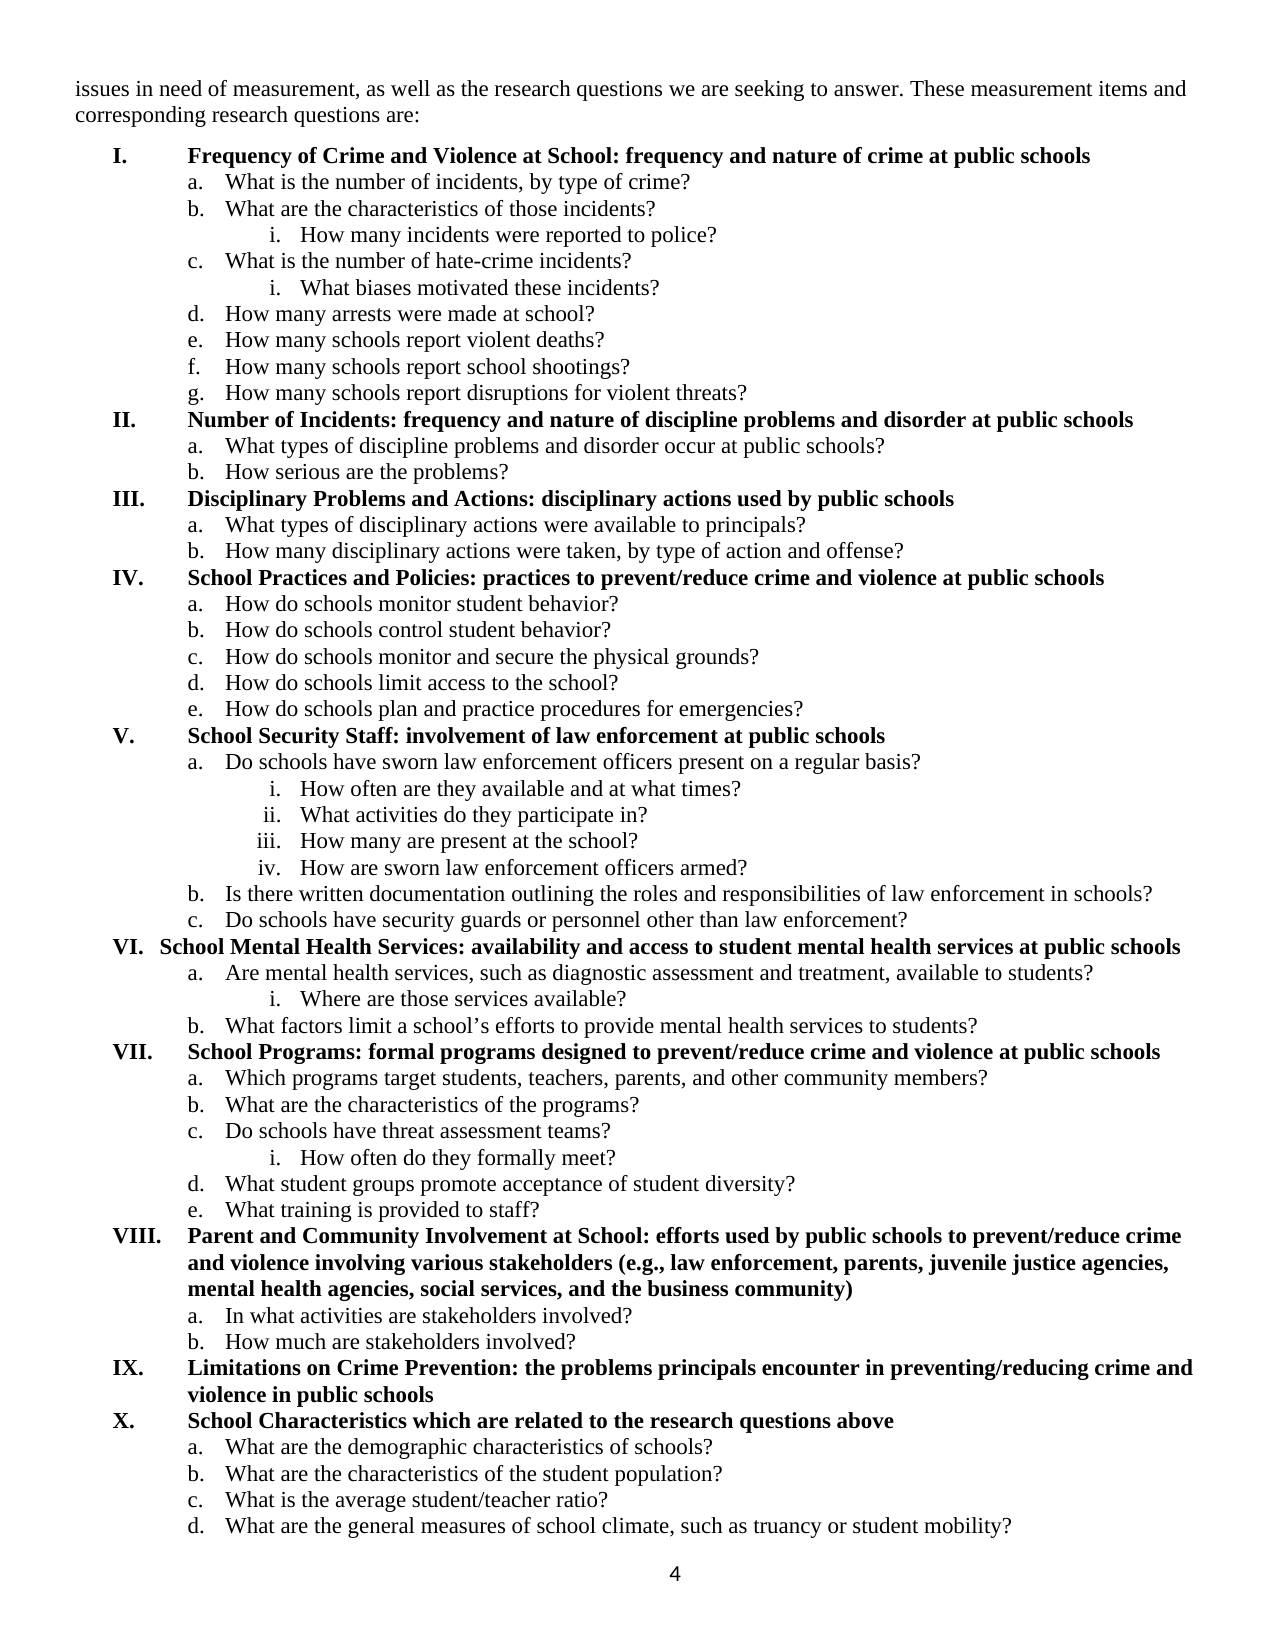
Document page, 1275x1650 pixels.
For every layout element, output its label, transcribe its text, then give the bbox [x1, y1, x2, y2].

list What are the characteristics of the student population? [187, 1460, 1204, 1486]
list What are the characteristics of those incidents? [187, 195, 1204, 221]
list Do schools have sworn law enforcement officers present on a regular basis? [187, 748, 1204, 774]
list Is there written documentation outlining the roles and responsibilities of law enforcement in schools? [187, 880, 1204, 906]
list School Characteristics which are related to the research questions above [112, 1407, 1204, 1433]
list What are the characteristics of the programs? [187, 1091, 1204, 1117]
list School Mental Health Services: availability and access to student mental health services at public schools [112, 933, 1204, 959]
list Where are those services available? [281, 985, 1204, 1012]
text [75, 75, 1204, 128]
list What activities do they participate in? [281, 801, 1204, 827]
list How many are present at the school? [281, 827, 1204, 854]
list How many arrests were made at school? [187, 300, 1204, 327]
list How many disciplinary actions were taken, by type of action and offense? [187, 537, 1204, 564]
list How many incidents were reported to police? [281, 221, 1204, 247]
list How much are stakeholders involved? [187, 1328, 1204, 1354]
list Limitations on Crime Prevention: the problems principals encounter in preventing/reducing crime and violence in public schools [112, 1354, 1204, 1407]
list School Programs: formal programs designed to prevent/reduce crime and violence at public schools [112, 1038, 1204, 1064]
list Parent and Community Involvement at School: efforts used by public schools to prevent/reduce crime and violence involving various stakeholders (e.g., law enforcement, parents, juvenile justice agencies, mental health agencies, social services, and the business community) [112, 1223, 1204, 1302]
list What student groups promote acceptance of student diversity? [187, 1170, 1204, 1196]
list How do schools control student behavior? [187, 616, 1204, 643]
list How many schools report violent deaths? [187, 327, 1204, 353]
list How do schools monitor and secure the physical grounds? [187, 643, 1204, 669]
list How do schools monitor student behavior? [187, 590, 1204, 616]
list What are the general measures of school climate, such as truancy or student mobility? [187, 1512, 1204, 1539]
list Do schools have security guards or personnel other than law enforcement? [187, 906, 1204, 933]
list What types of discipline problems and disorder occur at public schools? [187, 432, 1204, 458]
list School Practices and Policies: practices to prevent/reduce crime and violence at public schools [112, 564, 1204, 590]
list How serious are the problems? [187, 458, 1204, 485]
list What training is provided to staff? [187, 1196, 1204, 1223]
list What types of disciplinary actions were available to principals? [187, 511, 1204, 537]
list What is the average student/teacher ratio? [187, 1486, 1204, 1512]
list What biases motivated these incidents? [281, 274, 1204, 300]
list How often are they available and at what times? [281, 774, 1204, 801]
list What factors limit a school’s efforts to provide mental health services to students? [187, 1012, 1204, 1038]
list How often do they formally meet? [281, 1143, 1204, 1170]
list Which programs target students, teachers, parents, and other community members? [187, 1064, 1204, 1091]
list What are the demographic characteristics of schools? [187, 1433, 1204, 1460]
list How many schools report school shootings? [187, 353, 1204, 379]
list How do schools plan and practice procedures for emergencies? [187, 696, 1204, 722]
list How many schools report disruptions for violent threats? [187, 379, 1204, 406]
list How do schools limit access to the school? [187, 669, 1204, 696]
list What is the number of hate-crime incidents? [187, 247, 1204, 274]
list School Security Staff: involvement of law enforcement at public schools [112, 722, 1204, 748]
list Frequency of Crime and Violence at School: frequency and nature of crime at public schools [112, 142, 1204, 168]
list Number of Incidents: frequency and nature of discipline problems and disorder at public schools [112, 406, 1204, 432]
list Are mental health services, such as diagnostic assessment and treatment, available to students? [187, 959, 1204, 985]
list Do schools have threat assessment teams? [187, 1117, 1204, 1143]
list Disciplinary Problems and Actions: disciplinary actions used by public schools [112, 485, 1204, 511]
list What is the number of incidents, by type of crime? [187, 168, 1204, 195]
list How are sworn law enforcement officers armed? [281, 854, 1204, 880]
list In what activities are stakeholders involved? [187, 1302, 1204, 1328]
